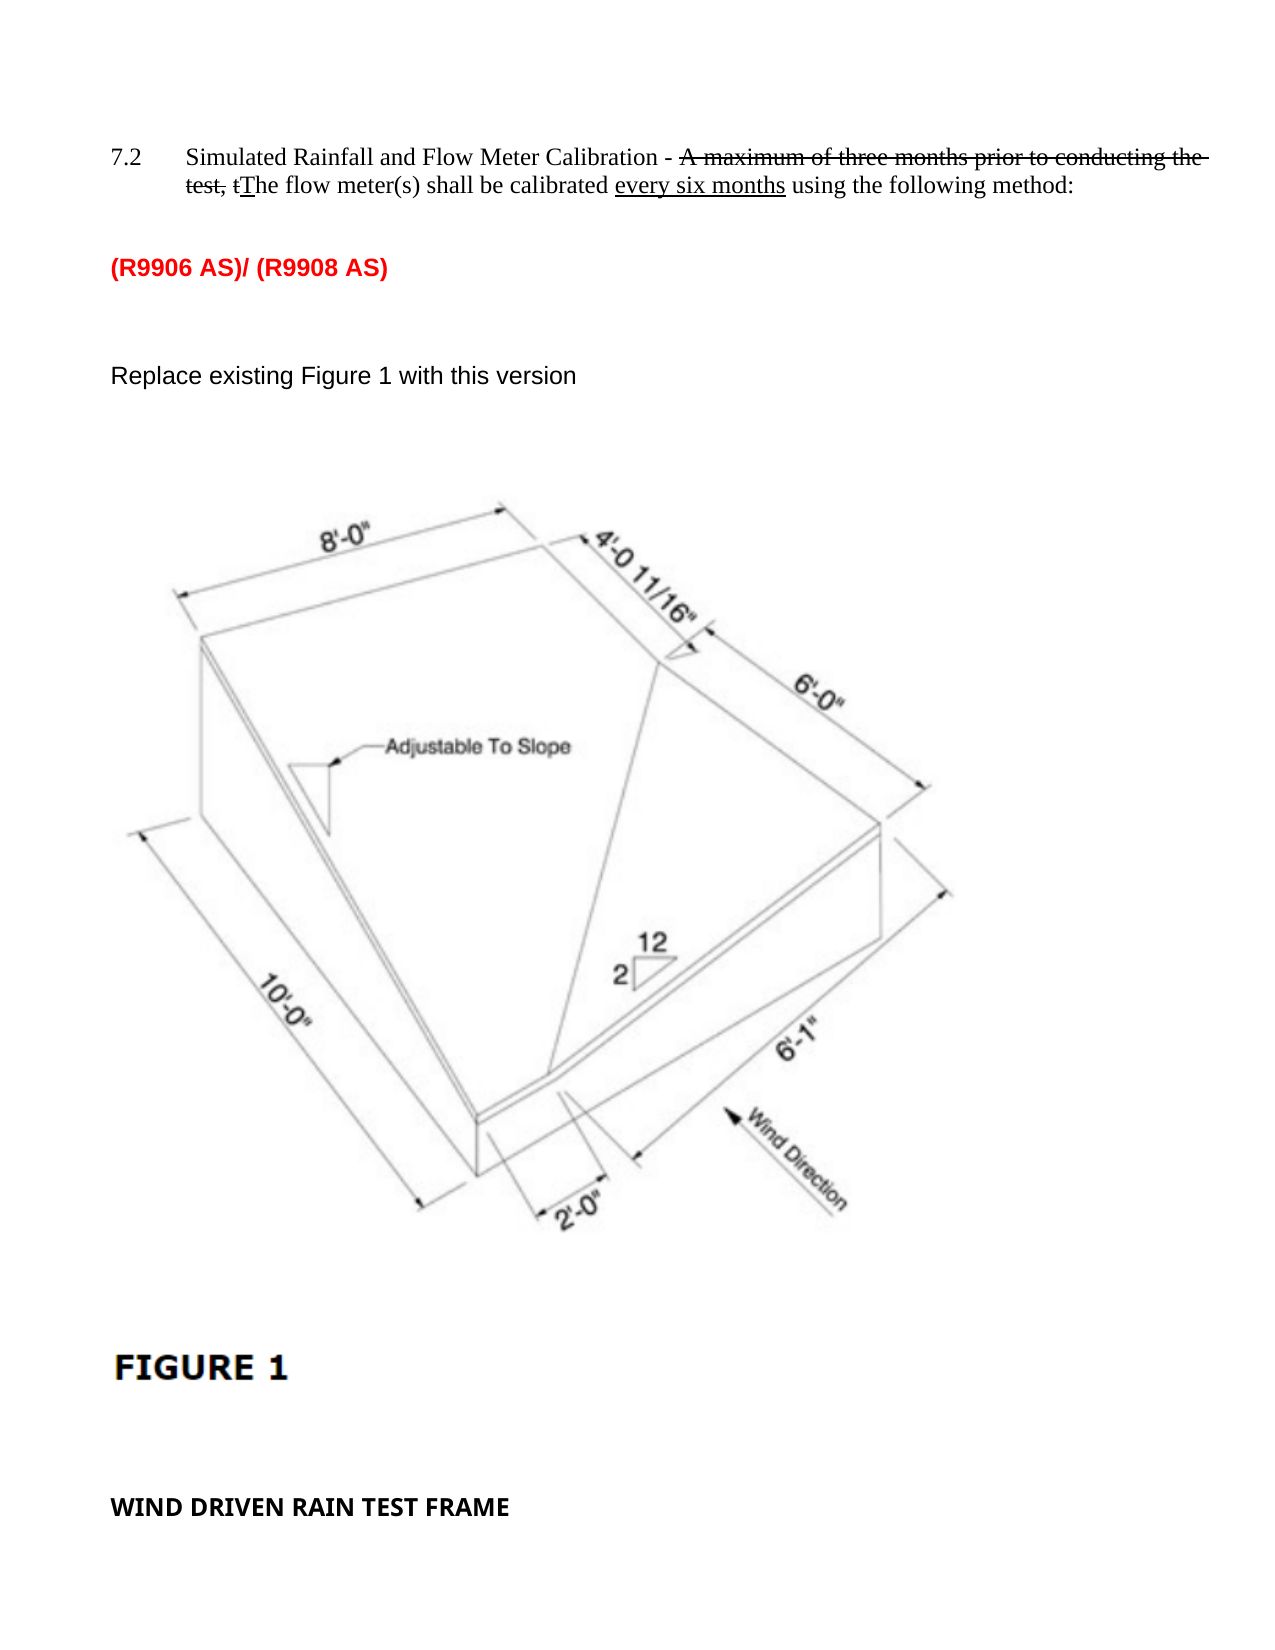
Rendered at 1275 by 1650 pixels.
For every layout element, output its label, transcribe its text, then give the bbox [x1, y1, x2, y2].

text (R9906 AS)/ (R9908 AS) [110, 253, 1231, 282]
text Replace existing Figure 1 with this version [110, 361, 1231, 389]
text WIND DRIVEN RAIN TEST FRAME [110, 1489, 1231, 1523]
text 7.2 Simulated Rainfall and Flow Meter Calibration - A maximum of three months prior to conducting the test, tThe flow meter(s) shall be calibrated every six months using the following method: [110, 142, 1231, 199]
picture [110, 414, 1117, 1402]
